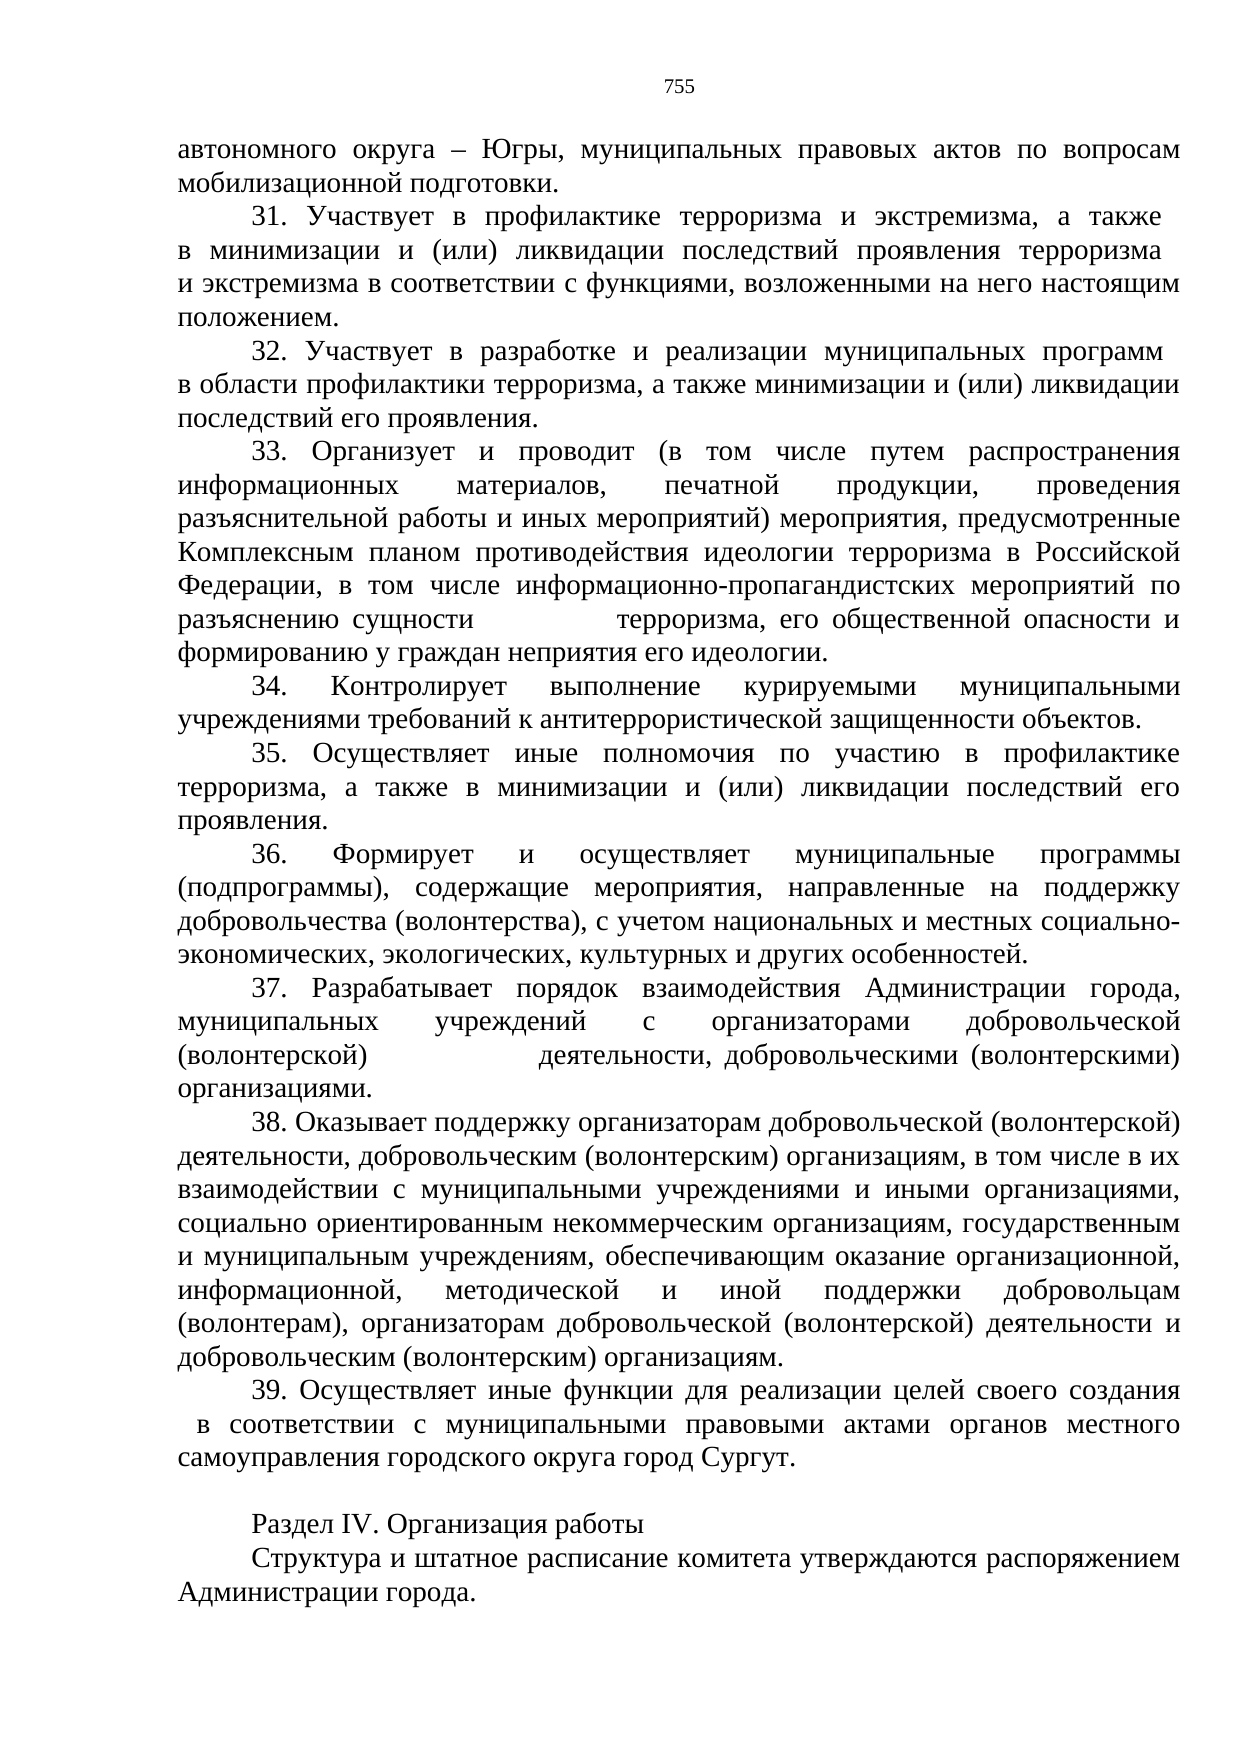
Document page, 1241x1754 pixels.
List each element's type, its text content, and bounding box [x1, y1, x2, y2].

text 36. Формирует и осуществляет муниципальные программы (подпрограммы), содержащие мероприятия, направленные на поддержку добровольчества (волонтерства), с учетом национальных и местных социально-экономических, экологических, культурных и других особенностей. [177, 836, 1181, 970]
text 31. Участвует в профилактике терроризма и экстремизма, а также в минимизации и (или) ликвидации последствий проявления терроризма и экстремизма в соответствии с функциями, возложенными на него настоящим положением. [177, 198, 1181, 333]
text Структура и штатное расписание комитета утверждаются распоряжением Администрации города. [177, 1540, 1181, 1607]
text 35. Осуществляет иные полномочия по участию в профилактике терроризма, а также в минимизации и (или) ликвидации последствий его проявления. [177, 735, 1181, 836]
text 38. Оказывает поддержку организаторам добровольческой (волонтерской) деятельности, добровольческим (волонтерским) организациям, в том числе в их взаимодействии с муниципальными учреждениями и иными организациями, социально ориентированным некоммерческим организациям, государственным и муниципальным учреждениям, обеспечивающим оказание организационной, информационной, методической и иной поддержки добровольцам (волонтерам), организаторам добровольческой (волонтерской) деятельности и добровольческим (волонтерским) организациям. [177, 1104, 1181, 1372]
text 34. Контролирует выполнение курируемыми муниципальными учреждениями требований к антитеррористической защищенности объектов. [177, 668, 1181, 735]
text 37. Разрабатывает порядок взаимодействия Администрации города, муниципальных учреждений с организаторами добровольческой (волонтерской) деятельности, добровольческими (волонтерскими) организациями. [177, 970, 1181, 1104]
text Раздел IV. Организация работы [177, 1507, 1181, 1540]
text 39. Осуществляет иные функции для реализации целей своего создания в соответствии с муниципальными правовыми актами органов местного самоуправления городского округа город Сургут. [177, 1372, 1181, 1473]
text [177, 131, 1181, 198]
text 33. Организует и проводит (в том числе путем распространения информационных материалов, печатной продукции, проведения разъяснительной работы и иных мероприятий) мероприятия, предусмотренные Комплексным планом противодействия идеологии терроризма в Российской Федерации, в том числе информационно-пропагандистских мероприятий по разъяснению сущности терроризма, его общественной опасности и формированию у граждан неприятия его идеологии. [177, 433, 1181, 668]
text 32. Участвует в разработке и реализации муниципальных программ в области профилактики терроризма, а также минимизации и (или) ликвидации последствий его проявления. [177, 333, 1181, 433]
